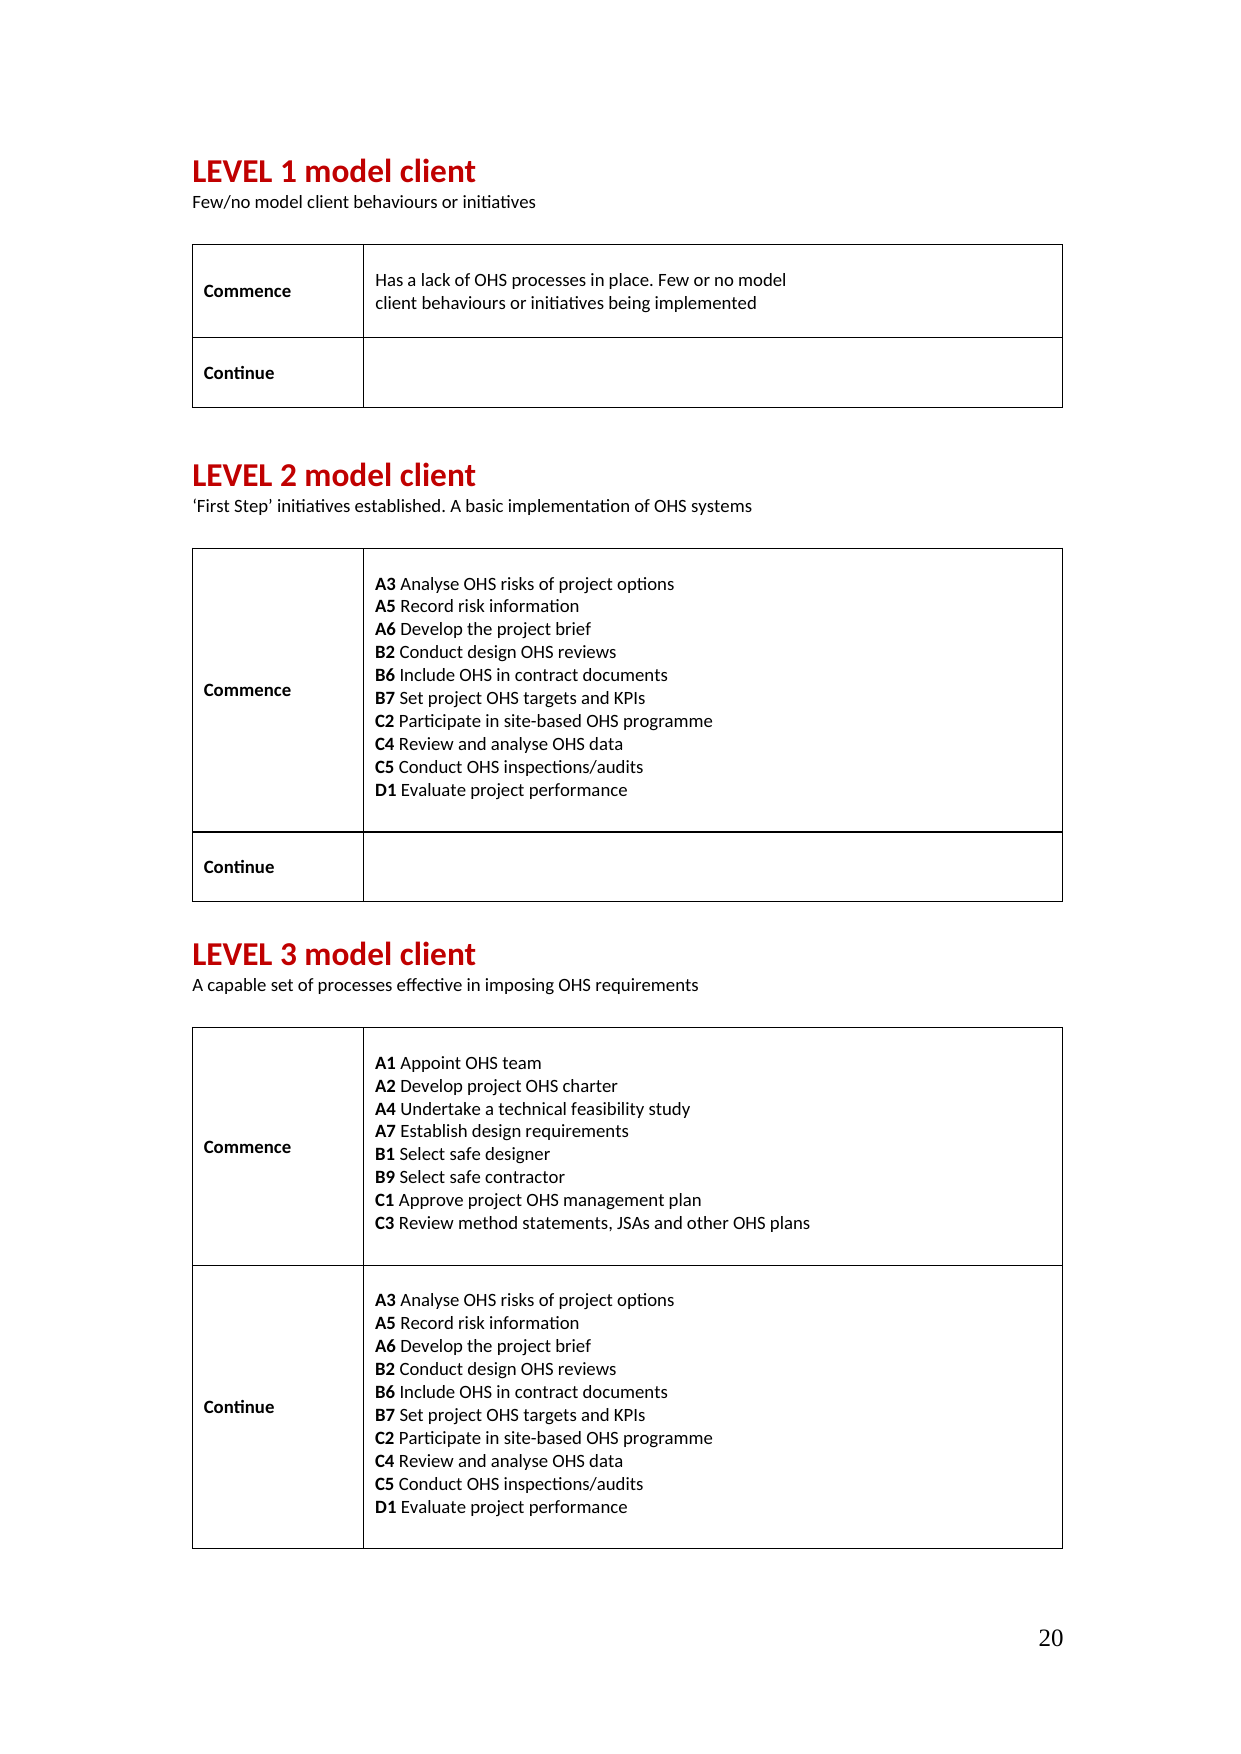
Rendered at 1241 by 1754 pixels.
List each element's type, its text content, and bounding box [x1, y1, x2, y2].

table_cell [364, 833, 1062, 901]
table_header Has a lack of OHS processes in place. Few or no model client behaviours or initiatives being implemented [364, 245, 1062, 337]
table_cell Continue [193, 1266, 363, 1548]
subtitle A capable set of processes effective in imposing OHS requirements [192, 973, 1063, 996]
subtitle LEVEL 2 model client [192, 453, 1063, 494]
table_header Commence [193, 549, 363, 831]
table_cell Continue [193, 338, 363, 407]
table_cell [364, 338, 1062, 407]
table_header Commence [193, 245, 363, 337]
subtitle LEVEL 1 model client [192, 150, 1063, 191]
subtitle Few/no model client behaviours or initiatives [192, 191, 1063, 214]
table_cell Continue [193, 833, 363, 901]
table_header Commence [193, 1028, 363, 1265]
subtitle ‘First Step’ initiatives established. A basic implementation of OHS systems [192, 494, 1063, 517]
table_header A3 Analyse OHS risks of project options A5 Record risk information A6 Develop the project brief B2 Conduct design OHS reviews B6 Include OHS in contract documents B7 Set project OHS targets and KPIs C2 Participate in site-based OHS programme C4 Review and analyse OHS data C5 Conduct OHS inspections/audits D1 Evaluate project performance [364, 549, 1062, 831]
table_cell A3 Analyse OHS risks of project options A5 Record risk information A6 Develop the project brief B2 Conduct design OHS reviews B6 Include OHS in contract documents B7 Set project OHS targets and KPIs C2 Participate in site-based OHS programme C4 Review and analyse OHS data C5 Conduct OHS inspections/audits D1 Evaluate project performance [364, 1266, 1062, 1548]
subtitle LEVEL 3 model client [192, 933, 1063, 973]
table_header A1 Appoint OHS team A2 Develop project OHS charter A4 Undertake a technical feasibility study A7 Establish design requirements B1 Select safe designer B9 Select safe contractor C1 Approve project OHS management plan C3 Review method statements, JSAs and other OHS plans [364, 1028, 1062, 1265]
